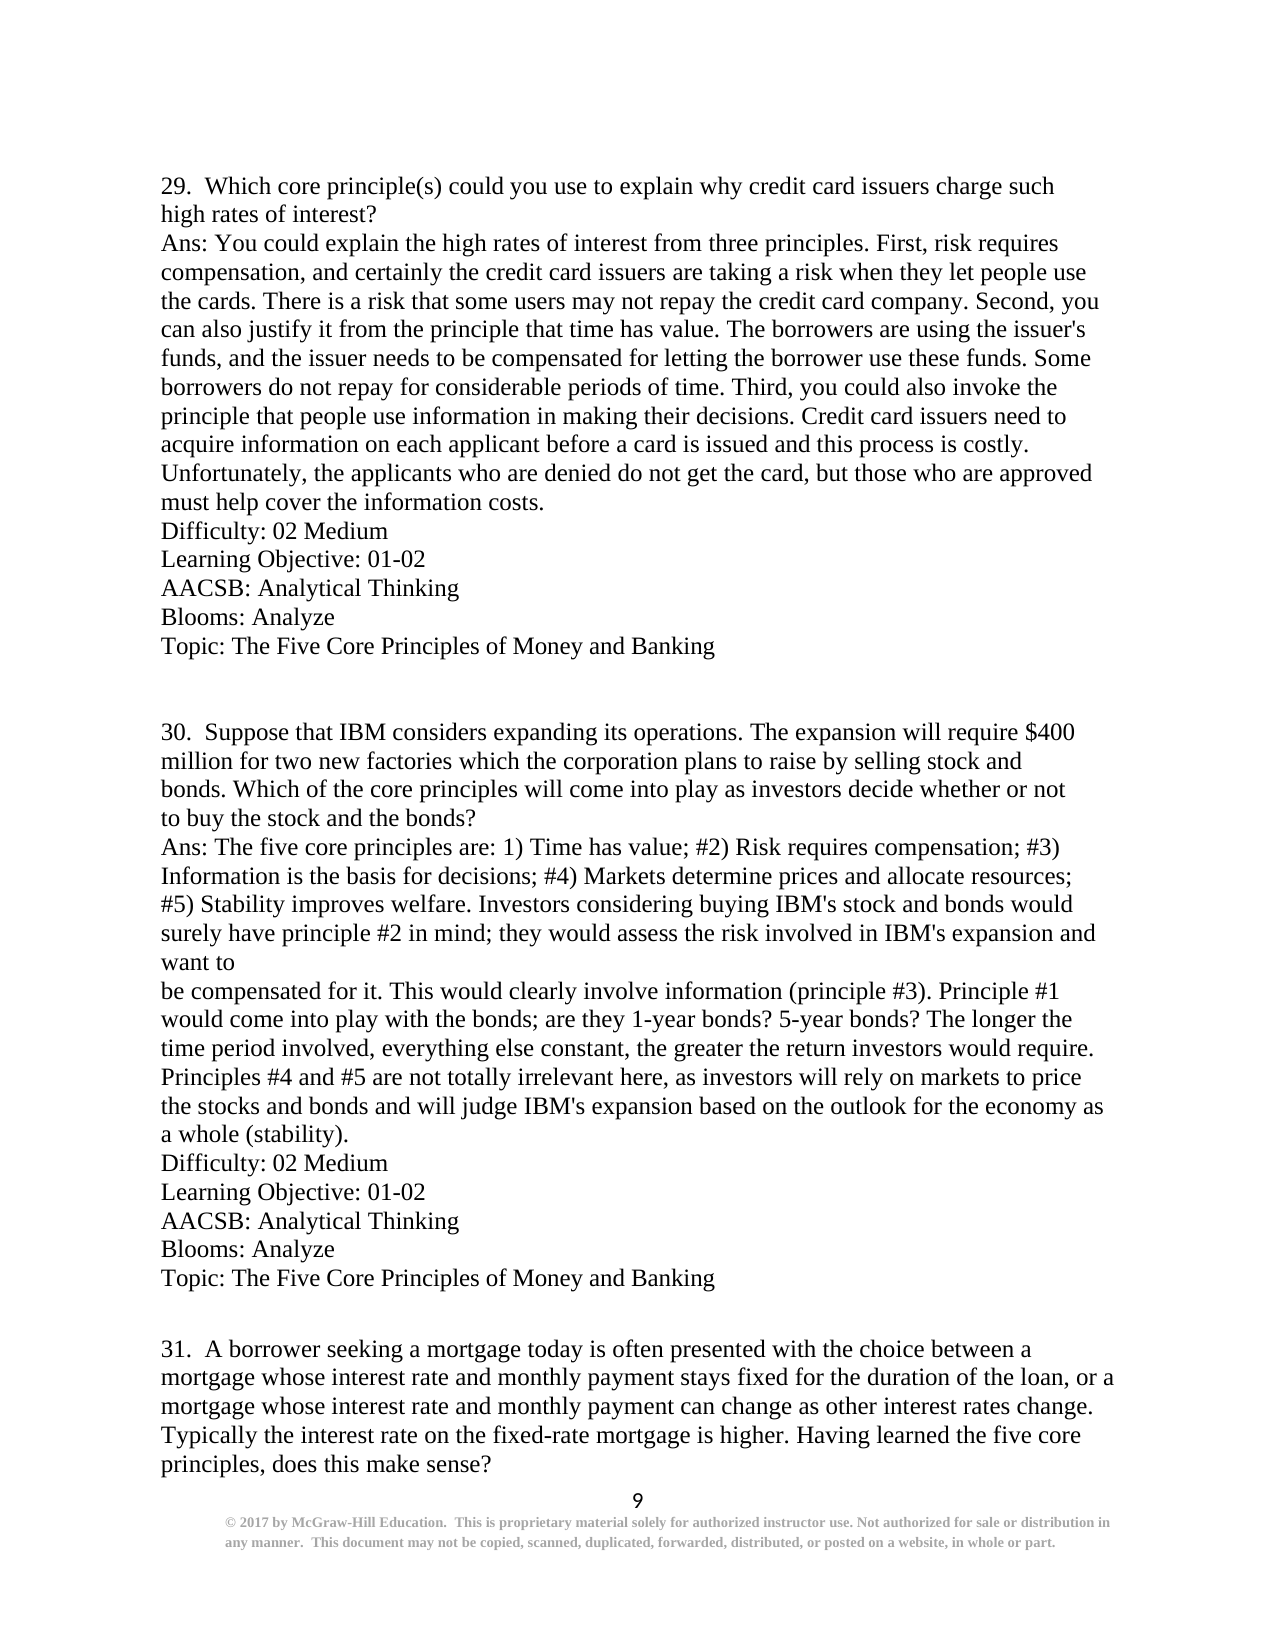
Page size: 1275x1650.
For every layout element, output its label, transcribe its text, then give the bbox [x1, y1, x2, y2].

text Topic: The Five Core Principles of Money and Banking [161, 631, 1127, 659]
text AACSB: Analytical Thinking [161, 573, 1127, 602]
text Blooms: Analyze [161, 602, 1127, 631]
text AACSB: Analytical Thinking [161, 1206, 1127, 1234]
text 31. A borrower seeking a mortgage today is often presented with the choice between a mortgage whose interest rate and monthly payment stays fixed for the duration of the loan, or a mortgage whose interest rate and monthly payment can change as other interest rates change. Typically the interest rate on the fixed-rate mortgage is higher. Having learned the five core principles, does this make sense? [161, 1334, 1119, 1477]
text be compensated for it. This would clearly involve information (principle #3). Principle #1 would come into play with the bonds; are they 1-year bonds? 5-year bonds? The longer the time period involved, everything else constant, the greater the return investors would require. Principles #4 and #5 are not totally irrelevant here, as investors will rely on markets to price the stocks and bonds and will judge IBM's expansion based on the outlook for the economy as a whole (stability). [161, 976, 1117, 1148]
text Difficulty: 02 Medium [161, 1148, 1127, 1177]
text Topic: The Five Core Principles of Money and Banking [161, 1263, 1127, 1292]
text Blooms: Analyze [161, 1234, 1127, 1263]
text 29. Which core principle(s) could you use to explain why credit card issuers charge such high rates of interest? [161, 171, 1093, 228]
text 30. Suppose that IBM considers expanding its operations. The expansion will require $400 million for two new factories which the corporation plans to raise by selling stock and bonds. Which of the core principles will come into play as investors decide whether or not to buy the stock and the bonds? [161, 717, 1088, 832]
text Difficulty: 02 Medium [161, 516, 1127, 544]
text Ans: You could explain the high rates of interest from three principles. First, risk requires compensation, and certainly the credit card issuers are taking a risk when they let people use the cards. There is a risk that some users may not repay the credit card company. Second, you can also justify it from the principle that time has value. The borrowers are using the issuer's funds, and the issuer needs to be compensated for letting the borrower use these funds. Some borrowers do not repay for considerable periods of time. Third, you could also invoke the principle that people use information in making their decisions. Credit card issuers need to acquire information on each applicant before a card is issued and this process is costly. Unfortunately, the applicants who are denied do not get the card, but those who are approved must help cover the information costs. [161, 228, 1120, 516]
text Learning Objective: 01-02 [150, 1177, 1125, 1206]
text Ans: The five core principles are: 1) Time has value; #2) Risk requires compensation; #3) Information is the basis for decisions; #4) Markets determine prices and allocate resources; #5) Stability improves welfare. Investors considering buying IBM's stock and bonds would surely have principle #2 in mind; they would assess the risk involved in IBM's expansion and want to [161, 832, 1100, 976]
text Learning Objective: 01-02 [150, 544, 1125, 573]
